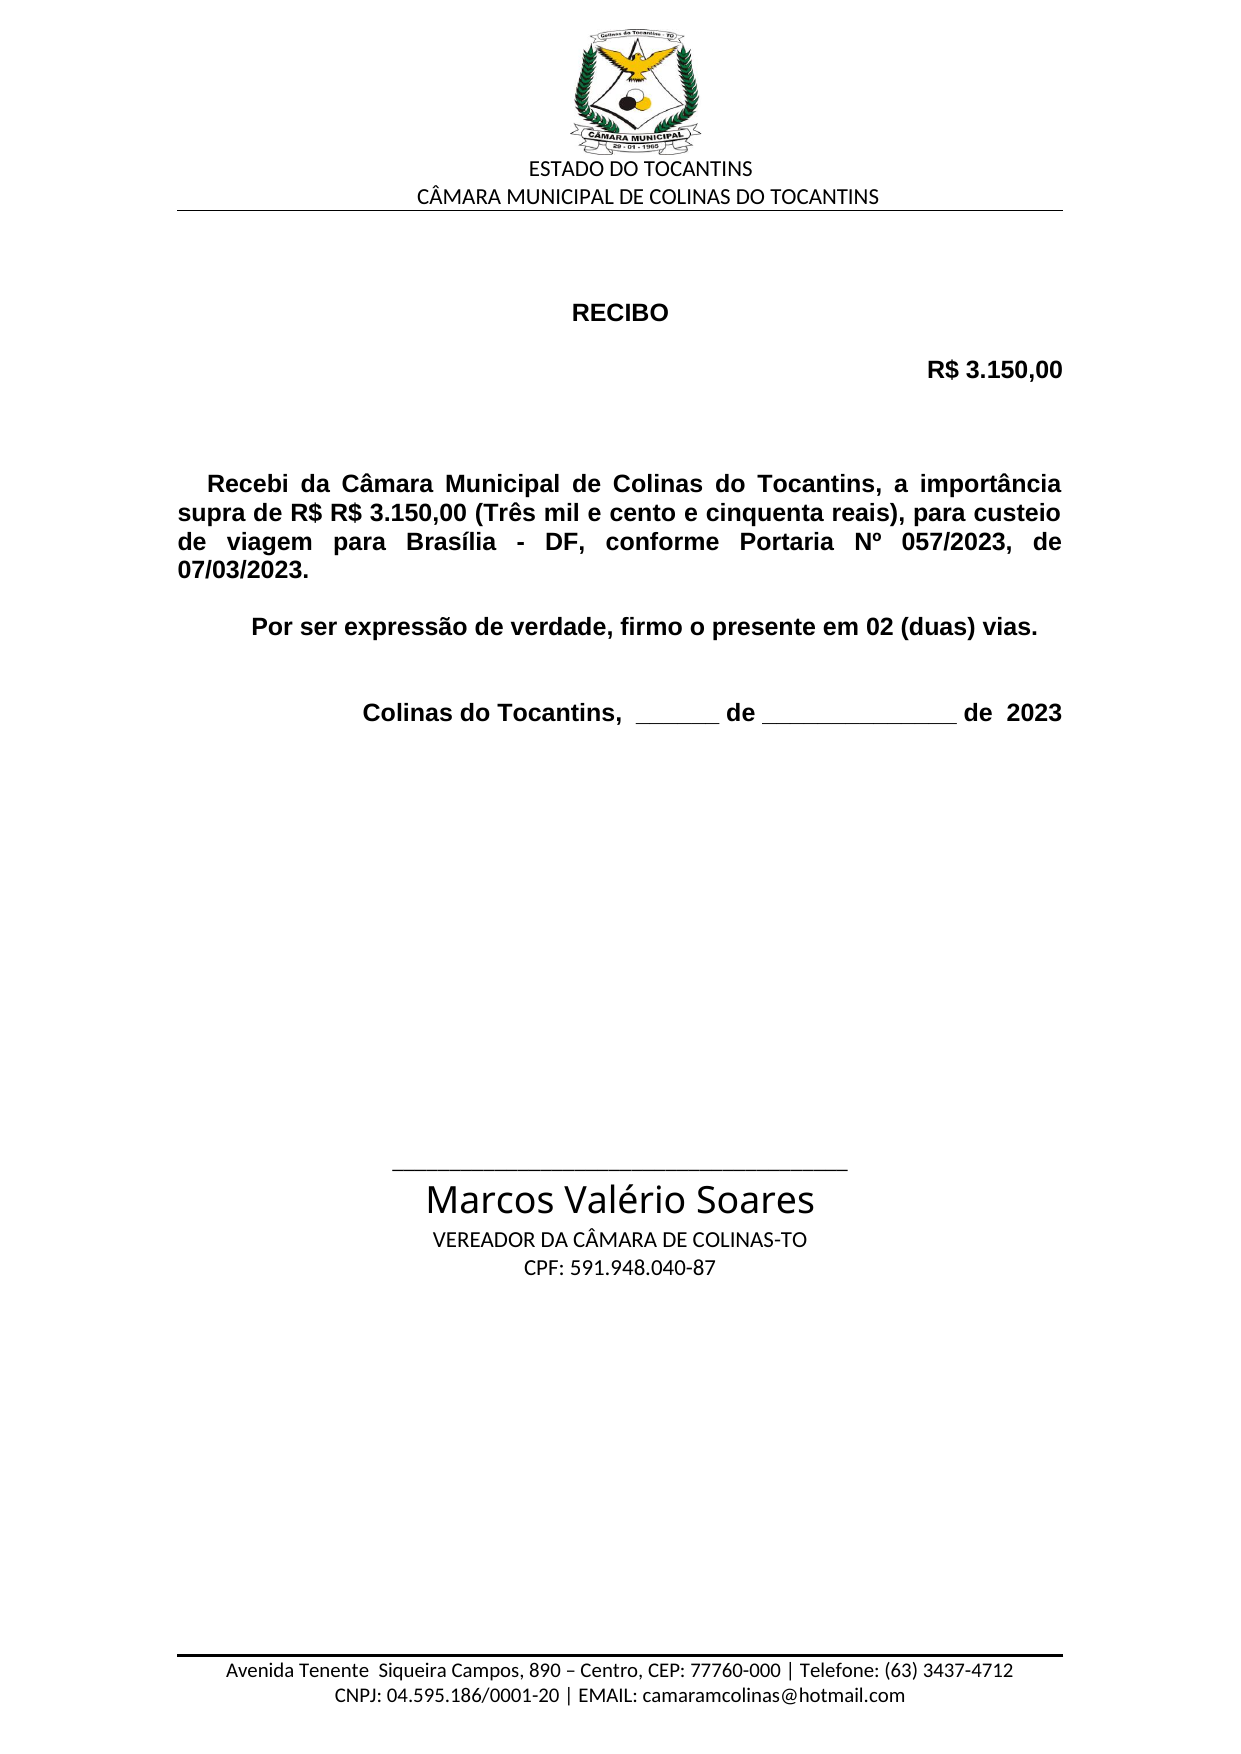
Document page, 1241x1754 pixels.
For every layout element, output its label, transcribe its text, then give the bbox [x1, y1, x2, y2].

text CPF: 591.948.040-87 [177, 1253, 1063, 1281]
text Marcos Valério Soares [177, 1174, 1063, 1225]
text Colinas do Tocantins, ______ de ______________ de 2023 [177, 698, 1063, 727]
text RECIBO [177, 297, 1063, 326]
text Recebi da Câmara Municipal de Colinas do Tocantins, a importância supra de R$ R$ 3.150,00 (Três mil e cento e cinquenta reais), para custeio de viagem para Brasília - DF, conforme Portaria Nº 057/2023, de 07/03/2023. [177, 469, 1063, 584]
picture [570, 29, 702, 155]
text ________________________________________ [177, 1146, 1063, 1174]
text VEREADOR DA CÂMARA DE COLINAS-TO [177, 1225, 1063, 1253]
text Por ser expressão de verdade, firmo o presente em 02 (duas) vias. [177, 612, 1063, 641]
text R$ 3.150,00 [177, 355, 1063, 384]
